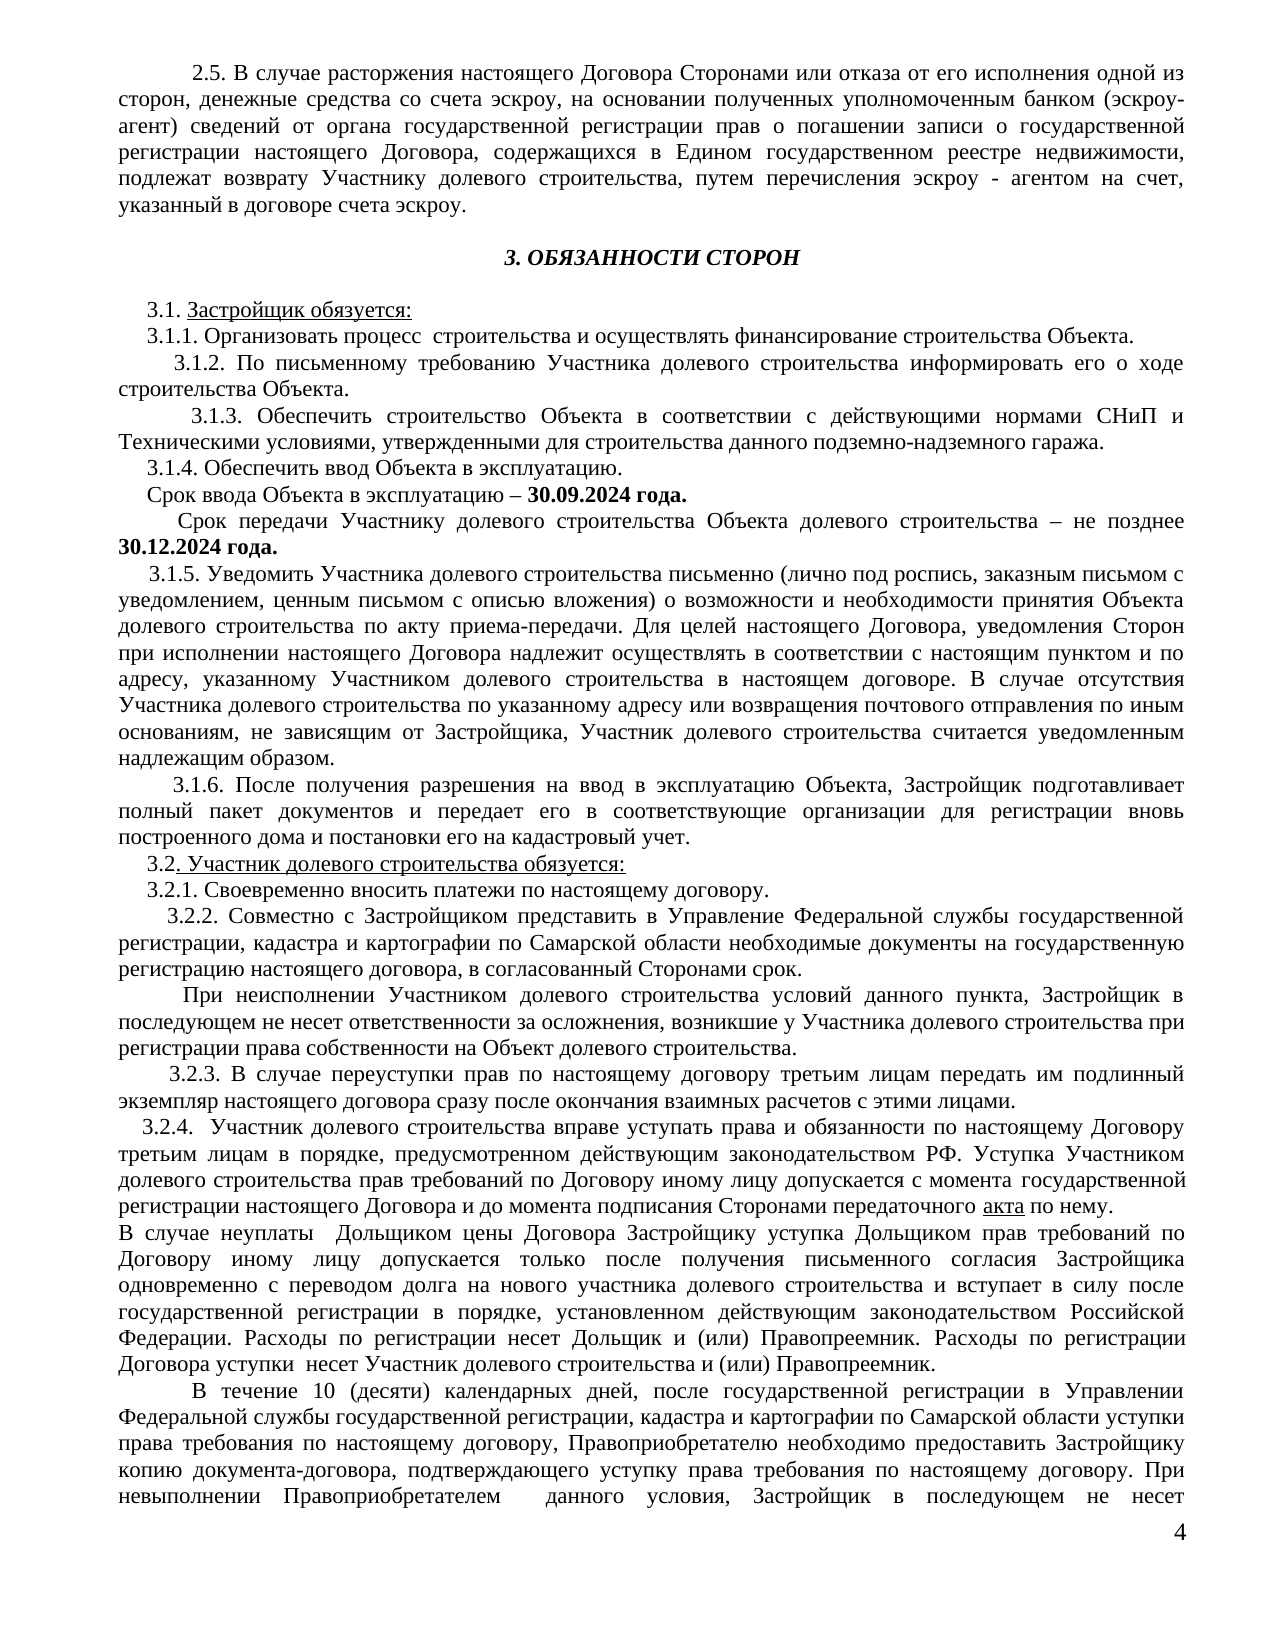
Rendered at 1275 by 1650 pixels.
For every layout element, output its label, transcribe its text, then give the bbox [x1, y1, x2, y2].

text 2.5. В случае расторжения настоящего Договора Сторонами или отказа от его исполнения одной из сторон, денежные средства со счета эскроу, на основании полученных уполномоченным банком (эскроу-агент) сведений от органа государственной регистрации прав о погашении записи о государственной регистрации настоящего Договора, содержащихся в Едином государственном реестре недвижимости, подлежат возврату Участнику долевого строительства, путем перечисления эскроу - агентом на счет, указанный в договоре счета эскроу. [118, 59, 1186, 217]
text 3.2. Участник долевого строительства обязуется: [118, 850, 1186, 876]
text 3.2.1. Своевременно вносить платежи по настоящему договору. [118, 876, 1186, 902]
text 3.1.3. Обеспечить строительство Объекта в соответствии с действующими нормами СНиП и Техническими условиями, утвержденными для строительства данного подземно-надземного гаража. [118, 402, 1186, 454]
text 3.2.2. Совместно с Застройщиком представить в Управление Федеральной службы государственной регистрации, кадастра и картографии по Самарской области необходимые документы на государственную регистрацию настоящего договора, в согласованный Сторонами срок. [118, 902, 1186, 981]
text 3.1.2. По письменному требованию Участника долевого строительства информировать его о ходе строительства Объекта. [118, 349, 1186, 402]
text 3.2.4. Участник долевого строительства вправе уступать права и обязанности по настоящему Договору третьим лицам в порядке, предусмотренном действующим законодательством РФ. Уступка Участником долевого строительства прав требований по Договору иному лицу допускается с момента государственной регистрации настоящего Договора и до момента подписания Сторонами передаточного акта по нему. [118, 1113, 1186, 1219]
text 3.1.4. Обеспечить ввод Объекта в эксплуатацию. [118, 454, 1186, 481]
text Срок передачи Участнику долевого строительства Объекта долевого строительства – не позднее 30.12.2024 года. [118, 507, 1186, 560]
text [118, 1377, 1186, 1508]
text 3.1.5. Уведомить Участника долевого строительства письменно (лично под роспись, заказным письмом с уведомлением, ценным письмом с описью вложения) о возможности и необходимости принятия Объекта долевого строительства по акту приема-передачи. Для целей настоящего Договора, уведомления Сторон при исполнении настоящего Договора надлежит осуществлять в соответствии с настоящим пунктом и по адресу, указанному Участником долевого строительства в настоящем договоре. В случае отсутствия Участника долевого строительства по указанному адресу или возвращения почтового отправления по иным основаниям, не зависящим от Застройщика, Участник долевого строительства считается уведомленным надлежащим образом. [118, 560, 1186, 771]
text Срок ввода Объекта в эксплуатацию – 30.09.2024 года. [118, 481, 1186, 507]
text 3.1.6. После получения разрешения на ввод в эксплуатацию Объекта, Застройщик подготавливает полный пакет документов и передает его в соответствующие организации для регистрации вновь построенного дома и постановки его на кадастровый учет. [118, 771, 1186, 850]
text 3.2.3. В случае переуступки прав по настоящему договору третьим лицам передать им подлинный экземпляр настоящего договора сразу после окончания взаимных расчетов с этими лицами. [118, 1061, 1186, 1113]
text При неисполнении Участником долевого строительства условий данного пункта, Застройщик в последующем не несет ответственности за осложнения, возникшие у Участника долевого строительства при регистрации права собственности на Объект долевого строительства. [118, 981, 1186, 1061]
text 3.1.1. Организовать процесс строительства и осуществлять финансирование строительства Объекта. [118, 323, 1186, 349]
text 3.1. Застройщик обязуется: [118, 296, 1186, 323]
text В случае неуплаты Дольщиком цены Договора Застройщику уступка Дольщиком прав требований по Договору иному лицу допускается только после получения письменного согласия Застройщика одновременно с переводом долга на нового участника долевого строительства и вступает в силу после государственной регистрации в порядке, установленном действующим законодательством Российской Федерации. Расходы по регистрации несет Дольщик и (или) Правопреемник. Расходы по регистрации Договора уступки несет Участник долевого строительства и (или) Правопреемник. [118, 1219, 1186, 1377]
text 3. ОБЯЗАННОСТИ СТОРОН [118, 243, 1186, 270]
